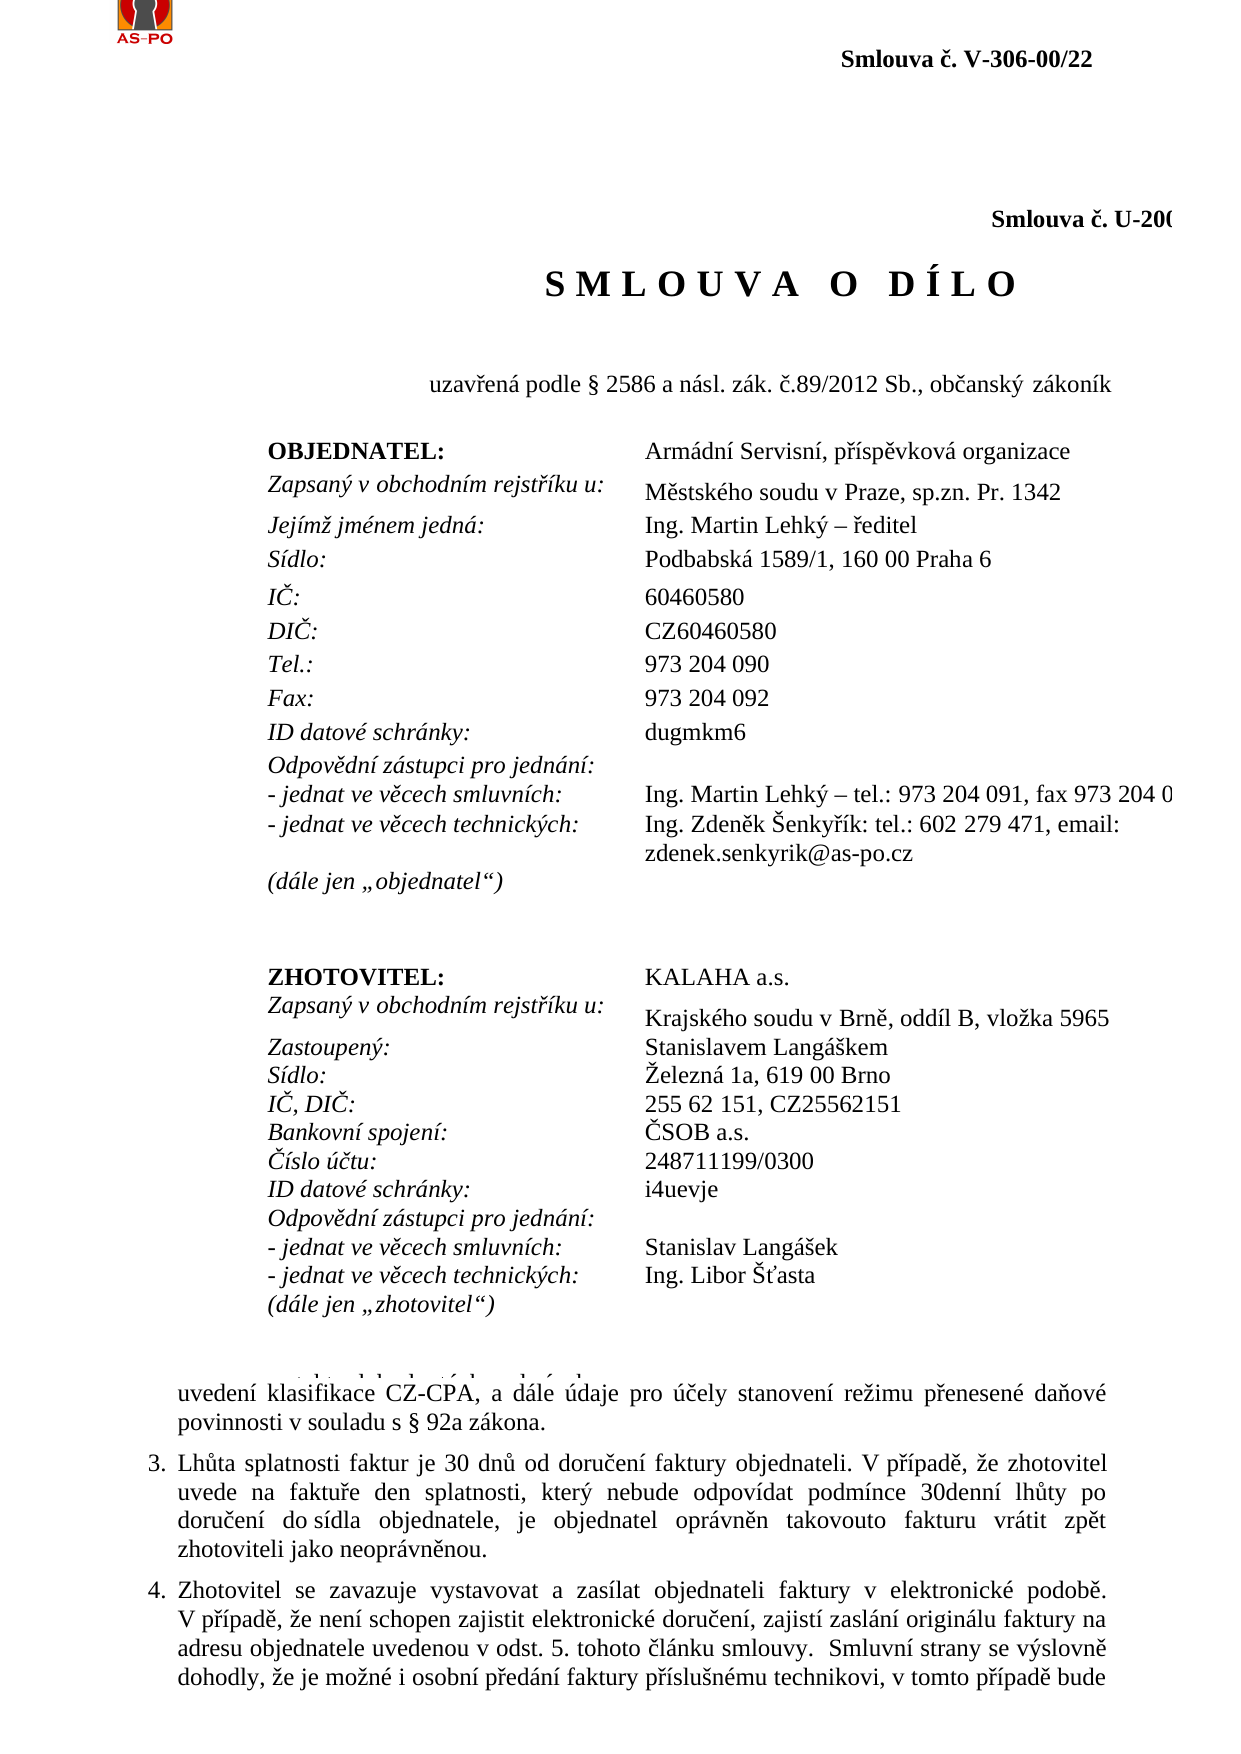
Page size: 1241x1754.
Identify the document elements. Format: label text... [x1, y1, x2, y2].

list Objednatel se zavazuje hradit cenu díla na základě dílčích daňových dokladů, jež budou vystaveny v souladu s ust. § 11 odst. 1 zák. č. 563/1991 Sb. v platném znění, o účetnictví (náležitosti účetních dokladů). Daňový doklad (dále jen „faktura“) musí dále obsahovat údaje podle zákona č. 235/2004 Sb., o dani z přidané hodnoty, v platném znění, včetně uvedení klasifikace CZ-CPA, a dále údaje pro účely stanovení režimu přenesené daňové povinnosti v souladu s § 92a zákona. [148, 1378, 1107, 1436]
list Zhotovitel se zavazuje vystavovat a zasílat objednateli faktury v elektronické podobě. V případě, že není schopen zajistit elektronické doručení, zajistí zaslání originálu faktury na adresu objednatele uvedenou v odst. 5. tohoto článku smlouvy. Smluvní strany se výslovně dohodly, že je možné i osobní předání faktury příslušnému technikovi, v tomto případě bude předání a převzetí faktury písemně stvrzeno. Elektronicky zaslané faktury budou obsahovat scan soupisu skutečně provedených prací potvrzeného oprávněnými zástupci smluvních stran. Přílohou faktury předané nebo zaslané bude soupis skutečně provedených prací potvrzený oprávněnými zástupci smluvních stran. [148, 1576, 1107, 1691]
picture [109, 0, 180, 44]
list Lhůta splatnosti faktur je 30 dnů od doručení faktury objednateli. V případě, že zhotovitel uvede na faktuře den splatnosti, který nebude odpovídat podmínce 30denní lhůty po doručení do sídla objednatele, je objednatel oprávněn takovouto fakturu vrátit zpět zhotoviteli jako neoprávněnou. [148, 1448, 1107, 1563]
